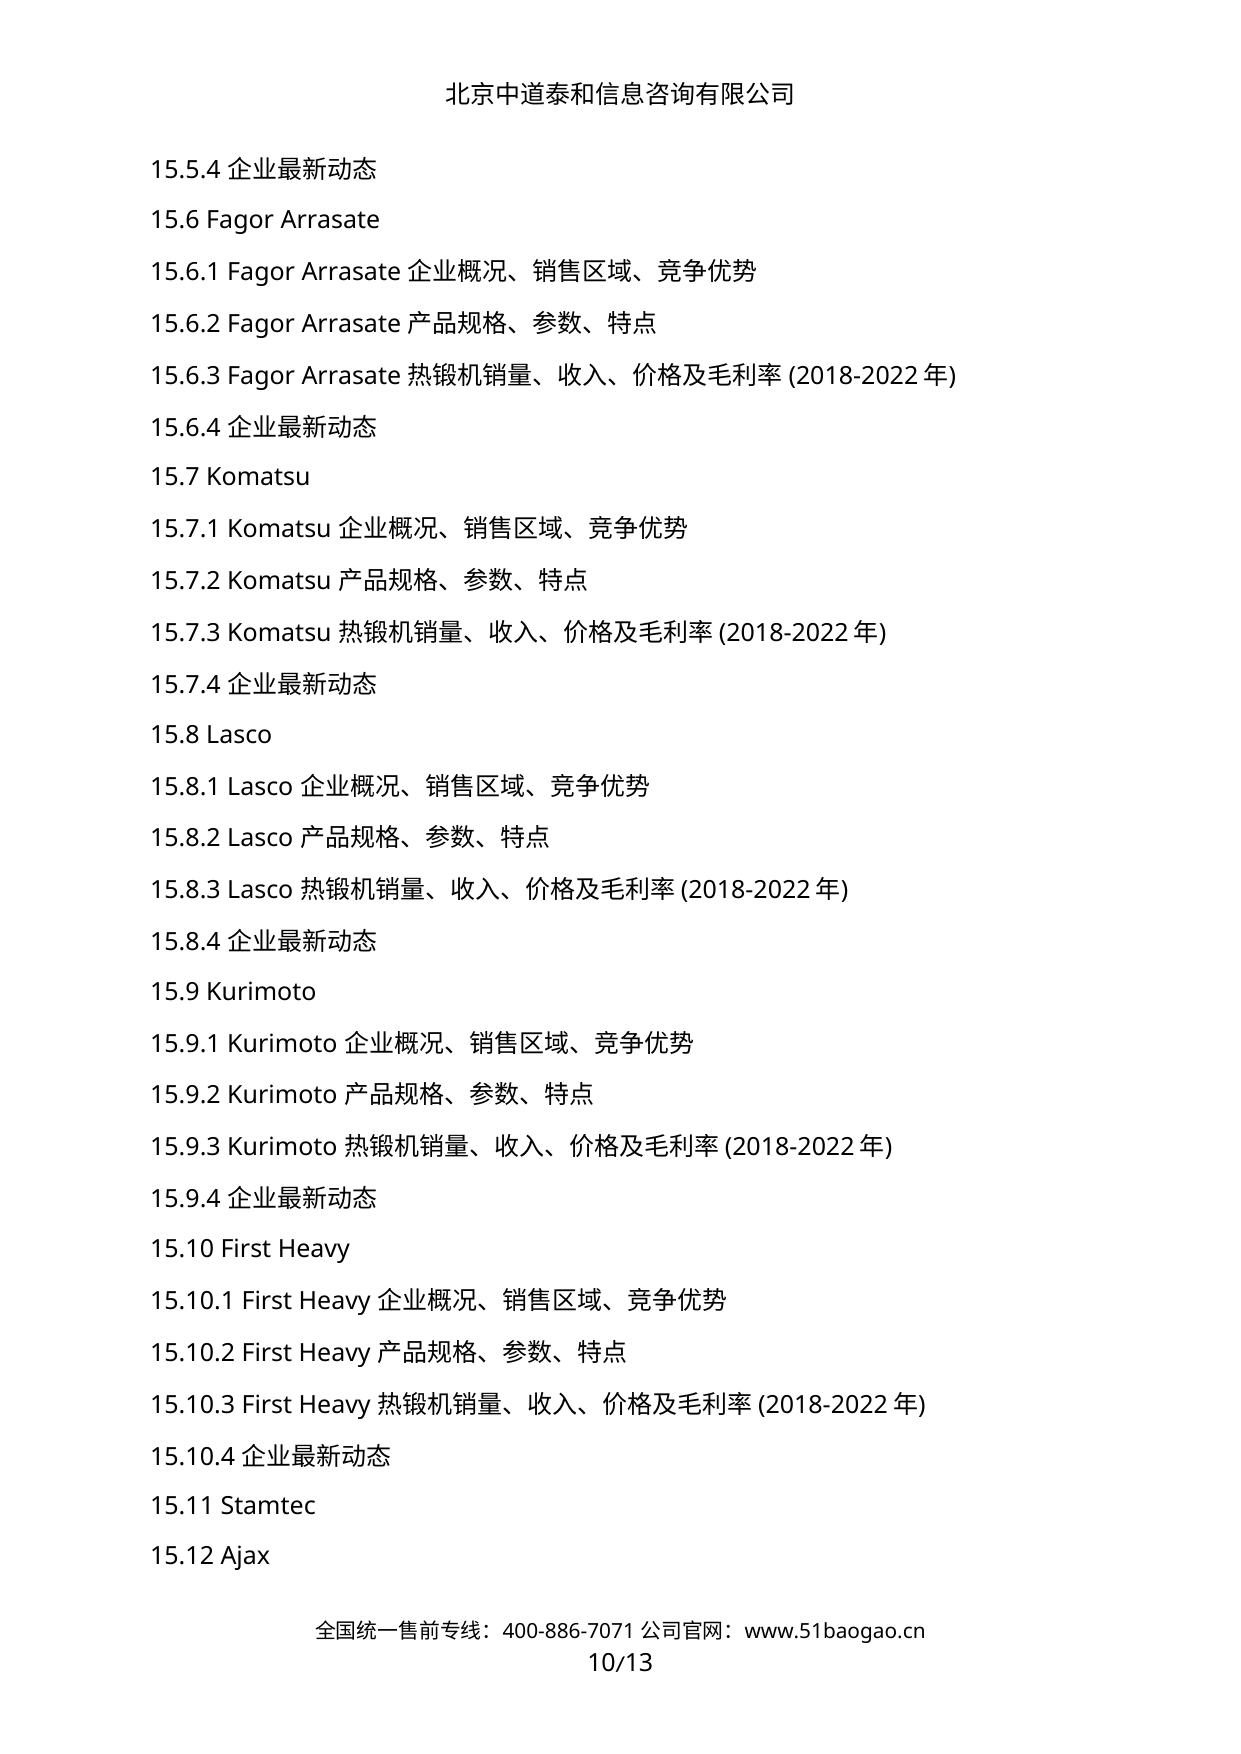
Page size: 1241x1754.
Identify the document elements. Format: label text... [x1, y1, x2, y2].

text 15.10.1 First Heavy 企业概况、销售区域、竞争优势 [150, 1280, 1090, 1317]
text 15.8.4 企业最新动态 [150, 922, 1090, 958]
text 15.9.4 企业最新动态 [150, 1179, 1090, 1215]
text 15.10.2 First Heavy 产品规格、参数、特点 [150, 1332, 1090, 1368]
text 15.7.4 企业最新动态 [150, 664, 1090, 701]
text 15.7.2 Komatsu 产品规格、参数、特点 [150, 561, 1090, 597]
text 15.6 Fagor Arrasate [150, 202, 1090, 236]
text 15.7.3 Komatsu 热锻机销量、收入、价格及毛利率 (2018-2022年) [150, 612, 1090, 649]
text 15.6.1 Fagor Arrasate 企业概况、销售区域、竞争优势 [150, 252, 1090, 288]
text 15.6.2 Fagor Arrasate 产品规格、参数、特点 [150, 303, 1090, 340]
text 15.8.2 Lasco 产品规格、参数、特点 [150, 818, 1090, 854]
text 15.12 Ajax [150, 1537, 1090, 1572]
text 15.10.3 First Heavy 热锻机销量、收入、价格及毛利率 (2018-2022年) [150, 1384, 1090, 1420]
text 15.9.1 Kurimoto 企业概况、销售区域、竞争优势 [150, 1023, 1090, 1059]
text 15.6.4 企业最新动态 [150, 407, 1090, 443]
text 15.6.3 Fagor Arrasate 热锻机销量、收入、价格及毛利率 (2018-2022年) [150, 355, 1090, 392]
text 15.7.1 Komatsu 企业概况、销售区域、竞争优势 [150, 509, 1090, 545]
text 15.8 Lasco [150, 716, 1090, 750]
text 15.11 Stamtec [150, 1488, 1090, 1522]
text 15.7 Komatsu [150, 459, 1090, 493]
text 15.5.4 企业最新动态 [150, 150, 1090, 186]
text 15.8.1 Lasco 企业概况、销售区域、竞争优势 [150, 766, 1090, 802]
text 15.8.3 Lasco 热锻机销量、收入、价格及毛利率 (2018-2022年) [150, 870, 1090, 906]
text 15.9 Kurimoto [150, 973, 1090, 1007]
text 15.10 First Heavy [150, 1231, 1090, 1265]
text 15.9.3 Kurimoto 热锻机销量、收入、价格及毛利率 (2018-2022年) [150, 1127, 1090, 1163]
text 15.10.4 企业最新动态 [150, 1436, 1090, 1472]
text 15.9.2 Kurimoto 产品规格、参数、特点 [150, 1075, 1090, 1111]
